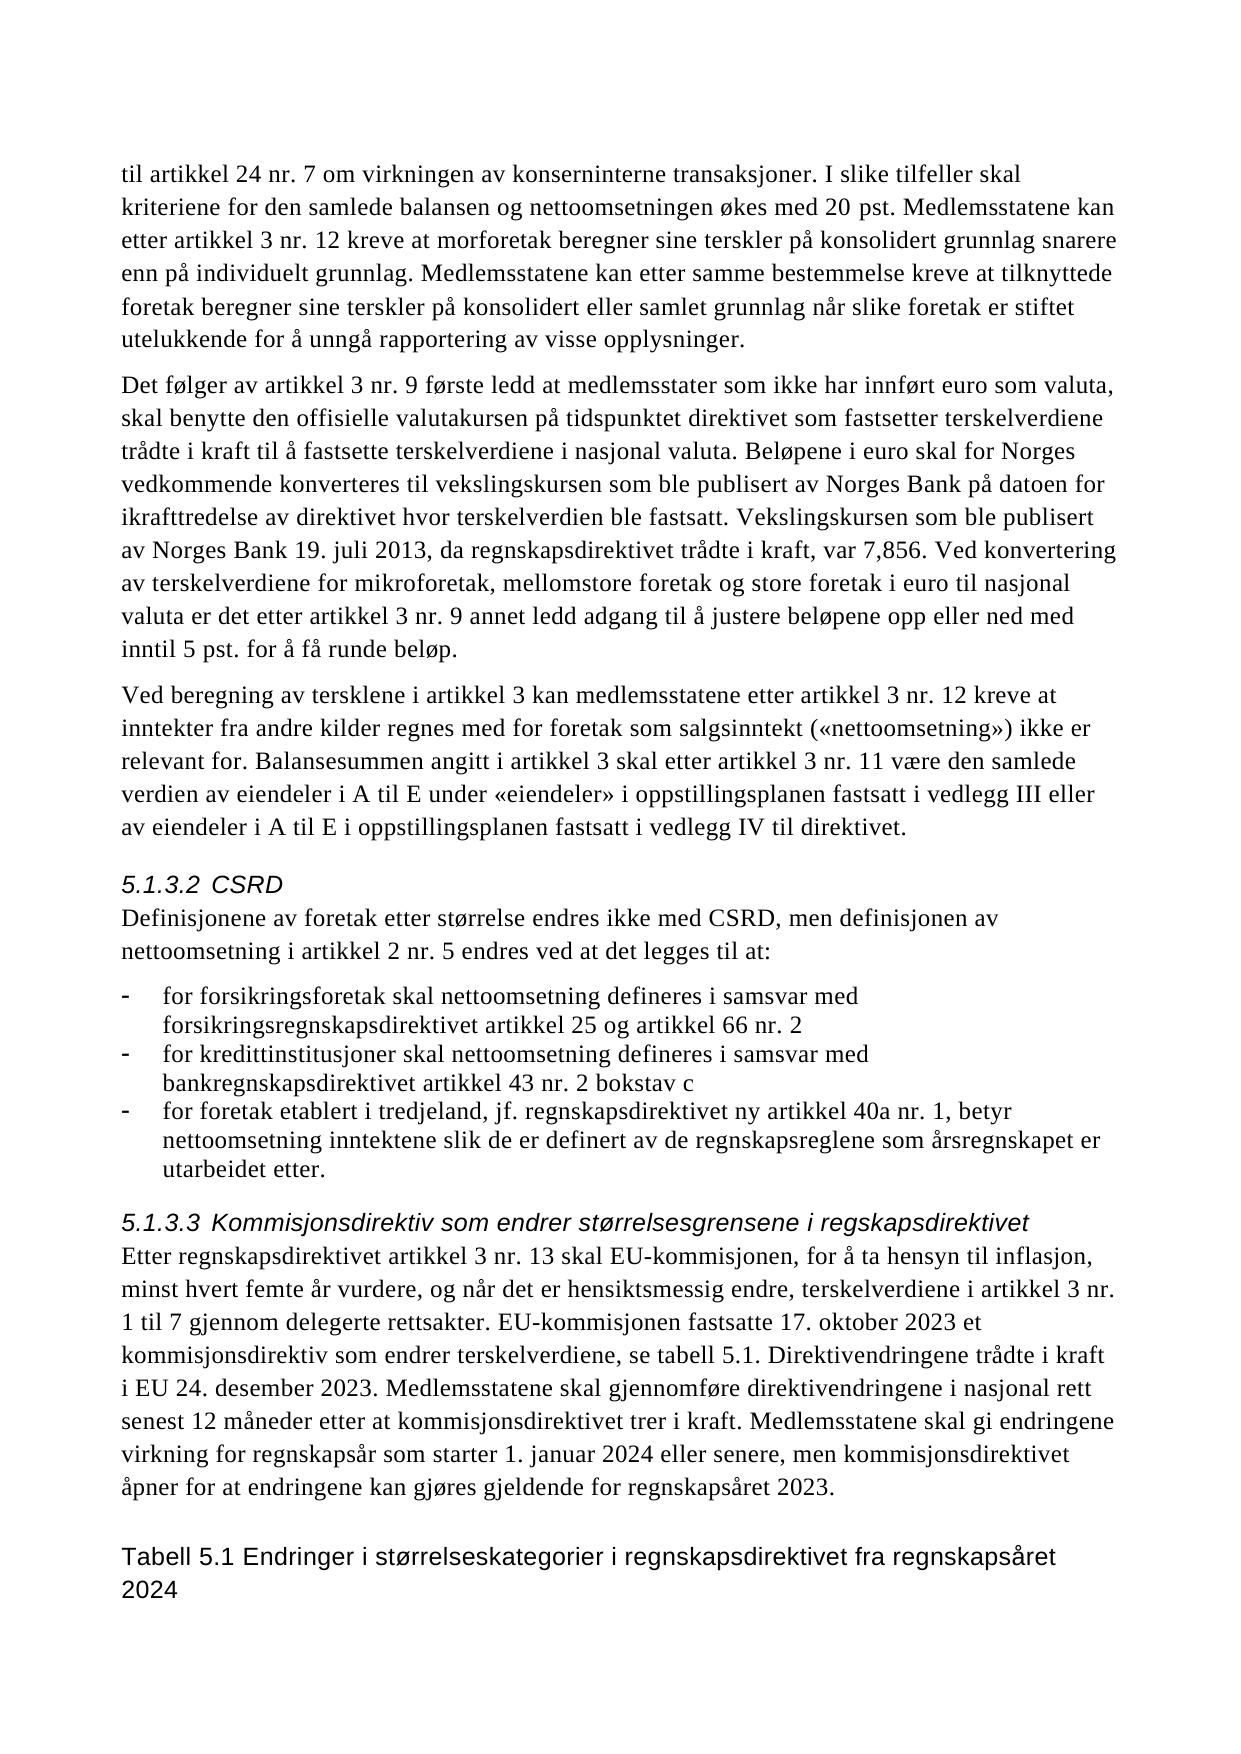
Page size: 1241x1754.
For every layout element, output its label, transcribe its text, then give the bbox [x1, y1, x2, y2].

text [121, 159, 1119, 353]
list for forsikringsforetak skal nettoomsetning defineres i samsvar med forsikringsregnskapsdirektivet artikkel 25 og artikkel 66 nr. 2 [121, 981, 1119, 1039]
text Etter regnskapsdirektivet artikkel 3 nr. 13 skal EU-kommisjonen, for å ta hensyn til inflasjon, minst hvert femte år vurdere, og når det er hensiktsmessig endre, terskelverdiene i artikkel 3 nr. 1 til 7 gjennom delegerte rettsakter. EU-kommisjonen fastsatte 17. oktober 2023 et kommisjonsdirektiv som endrer terskelverdiene, se tabell 5.1. Direktivendringene trådte i kraft i EU 24. desember 2023. Medlemsstatene skal gjennomføre direktivendringene i nasjonal rett senest 12 måneder etter at kommisjonsdirektivet trer i kraft. Medlemsstatene skal gi endringene virkning for regnskapsår som starter 1. januar 2024 eller senere, men kommisjonsdirektivet åpner for at endringene kan gjøres gjeldende for regnskapsåret 2023. [121, 1241, 1119, 1501]
text Det følger av artikkel 3 nr. 9 første ledd at medlemsstater som ikke har innført euro som valuta, skal benytte den offisielle valutakursen på tidspunktet direktivet som fastsetter terskelverdiene trådte i kraft til å fastsette terskelverdiene i nasjonal valuta. Beløpene i euro skal for Norges vedkommende konverteres til vekslingskursen som ble publisert av Norges Bank på datoen for ikrafttredelse av direktivet hvor terskelverdien ble fastsatt. Vekslingskursen som ble publisert av Norges Bank 19. juli 2013, da regnskapsdirektivet trådte i kraft, var 7,856. Ved konvertering av terskelverdiene for mikroforetak, mellomstore foretak og store foretak i euro til nasjonal valuta er det etter artikkel 3 nr. 9 annet ledd adgang til å justere beløpene opp eller ned med inntil 5 pst. for å få runde beløp. [121, 370, 1119, 663]
text Ved beregning av tersklene i artikkel 3 kan medlemsstatene etter artikkel 3 nr. 12 kreve at inntekter fra andre kilder regnes med for foretak som salgsinntekt («nettoomsetning») ikke er relevant for. Balansesummen angitt i artikkel 3 skal etter artikkel 3 nr. 11 være den samlede verdien av eiendeler i A til E under «eiendeler» i oppstillingsplanen fastsatt i vedlegg III eller av eiendeler i A til E i oppstillingsplanen fastsatt i vedlegg IV til direktivet. [121, 680, 1119, 841]
text Definisjonene av foretak etter størrelse endres ikke med CSRD, men definisjonen av nettoomsetning i artikkel 2 nr. 5 endres ved at det legges til at: [121, 903, 1119, 965]
list for kredittinstitusjoner skal nettoomsetning defineres i samsvar med bankregnskapsdirektivet artikkel 43 nr. 2 bokstav c [121, 1039, 1119, 1096]
subtitle CSRD [121, 870, 1119, 899]
text Endringer i størrelseskategorier i regnskapsdirektivet fra regnskapsåret 2024 [121, 1542, 1119, 1604]
subtitle Kommisjonsdirektiv som endrer størrelsesgrensene i regskapsdirektivet [121, 1208, 1119, 1236]
list for foretak etablert i tredjeland, jf. regnskapsdirektivet ny artikkel 40a nr. 1, betyr nettoomsetning inntektene slik de er definert av de regnskapsreglene som årsregnskapet er utarbeidet etter. [121, 1096, 1119, 1183]
